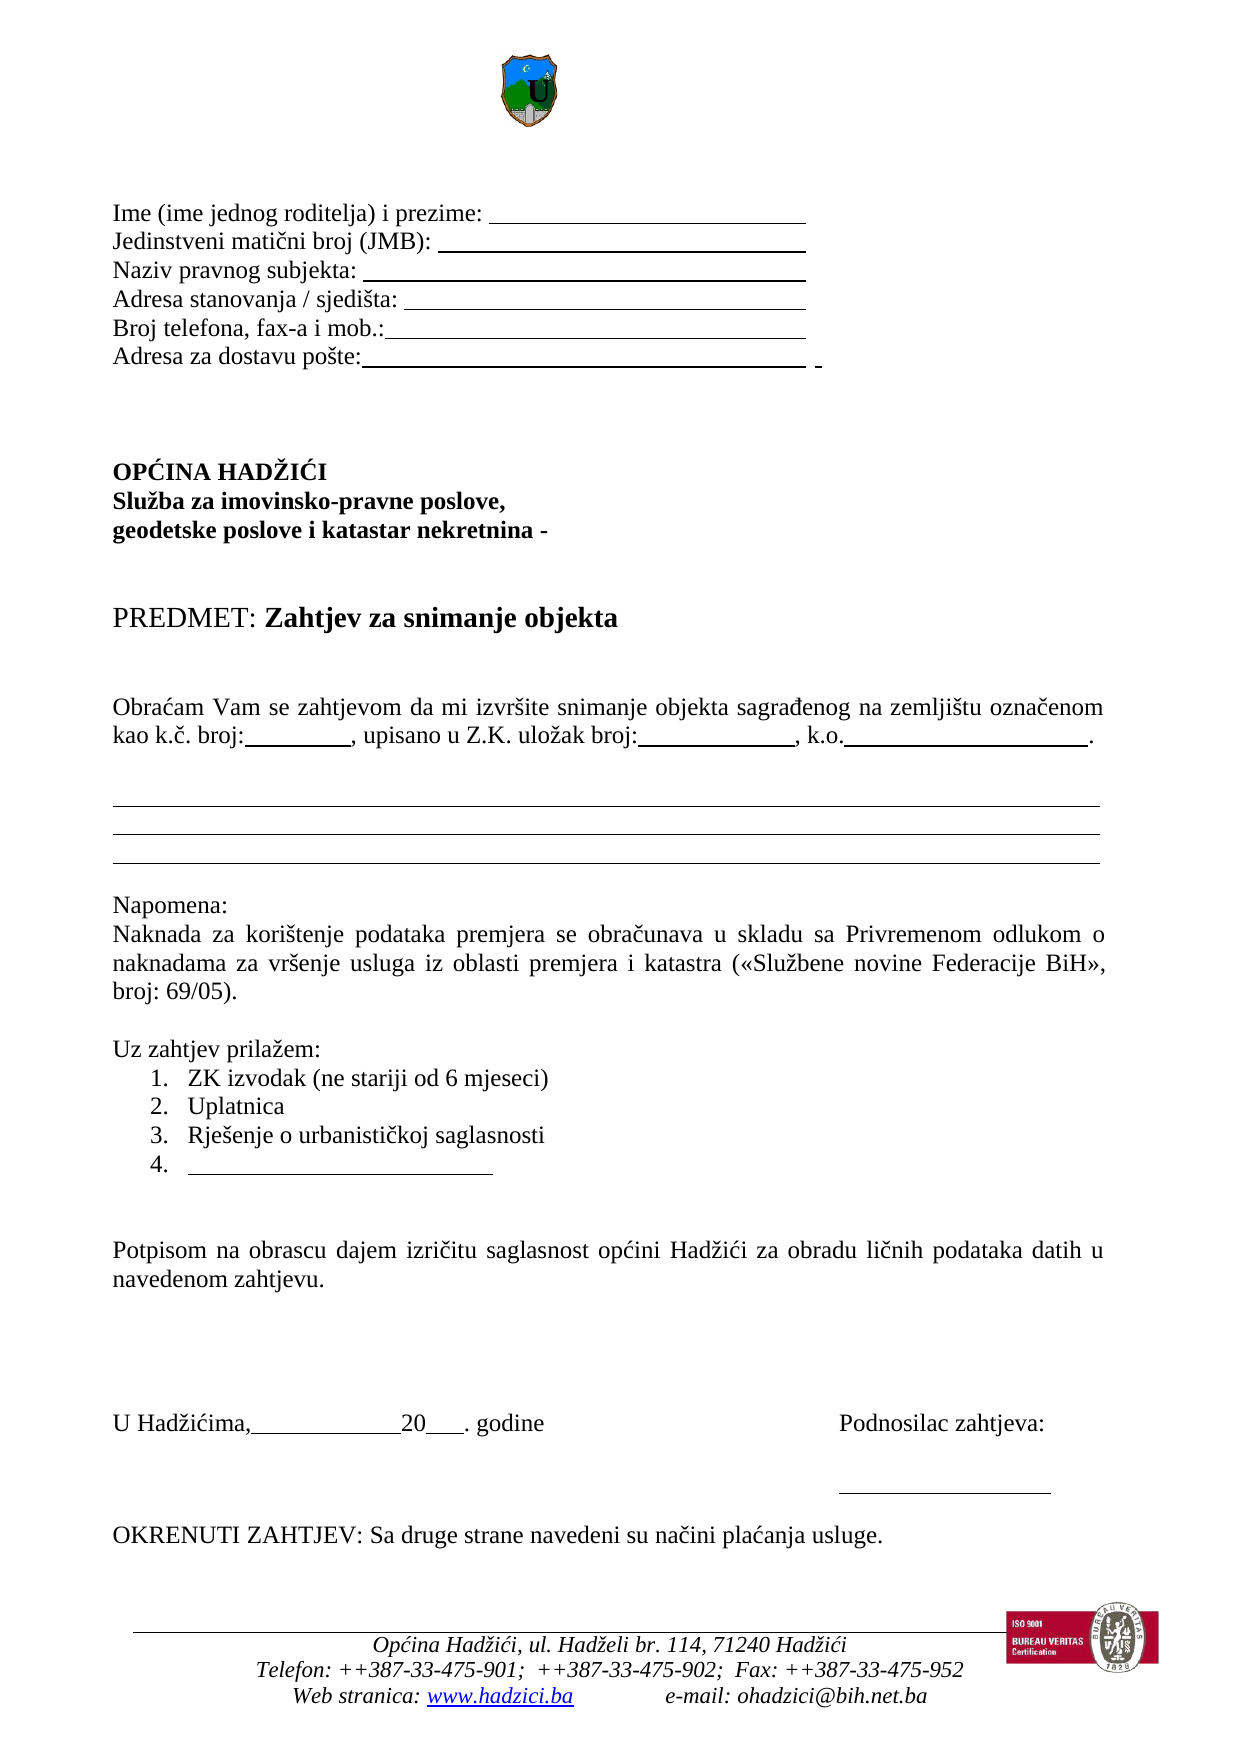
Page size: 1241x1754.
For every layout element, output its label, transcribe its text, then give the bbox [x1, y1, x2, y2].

text 4. [150, 1149, 1136, 1178]
text PREDMET: Zahtjev za snimanje objekta [112, 601, 1136, 634]
text Potpisom na obrascu dajem izričitu saglasnost općini Hadžići za obradu ličnih podataka datih u navedenom zahtjevu. [112, 1236, 1136, 1293]
text 3. Rješenje o urbanističkoj saglasnosti [150, 1120, 1136, 1149]
text Telefon: ++387-33-475-901; ++387-33-475-902; Fax: ++387-33-475-952 [102, 1657, 1117, 1683]
picture [1006, 1601, 1159, 1673]
text Uz zahtjev prilažem: [112, 1034, 1136, 1063]
list Uplatnica [150, 1091, 1136, 1120]
text Naknada za korištenje podataka premjera se obračunava u skladu sa Privremenom odlukom o naknadama za vršenje usluga iz oblasti premjera i katastra («Službene novine Federacije BiH», broj: 69/05). [112, 919, 1107, 1005]
text Napomena: [112, 890, 1136, 919]
text OPĆINA HADŽIĆI [112, 457, 1136, 486]
text Web stranica: www.hadzici.ba e-mail: ohadzici@bih.net.ba [102, 1683, 1117, 1709]
text Obraćam Vam se zahtjevom da mi izvršite snimanje objekta sagrađenog na zemljištu označenom kao k.č. broj: , upisano u Z.K. uložak broj: , k.o. . [112, 692, 1106, 749]
text OKRENUTI ZAHTJEV: Sa druge strane navedeni su načini plaćanja usluge. [112, 1520, 1136, 1549]
picture [483, 54, 558, 127]
list ZK izvodak (ne stariji od 6 mjeseci) [150, 1063, 1136, 1091]
text Služba za imovinsko-pravne poslove, geodetske poslove i katastar nekretnina - [112, 486, 607, 543]
text U Hadžićima, 20 . godine Podnosilac zahtjeva: [112, 1408, 1136, 1437]
text Općina Hadžići, ul. Hadželi br. 114, 71240 Hadžići [102, 1628, 1117, 1657]
text Ime (ime jednog roditelja) i prezime: Jedinstveni matični broj (JMB): Naziv pravnog subjekta: Adresa stanovanja / sjedišta: Broj telefona, fax-a i mob.: Adresa za dostavu pošte: [112, 198, 818, 370]
